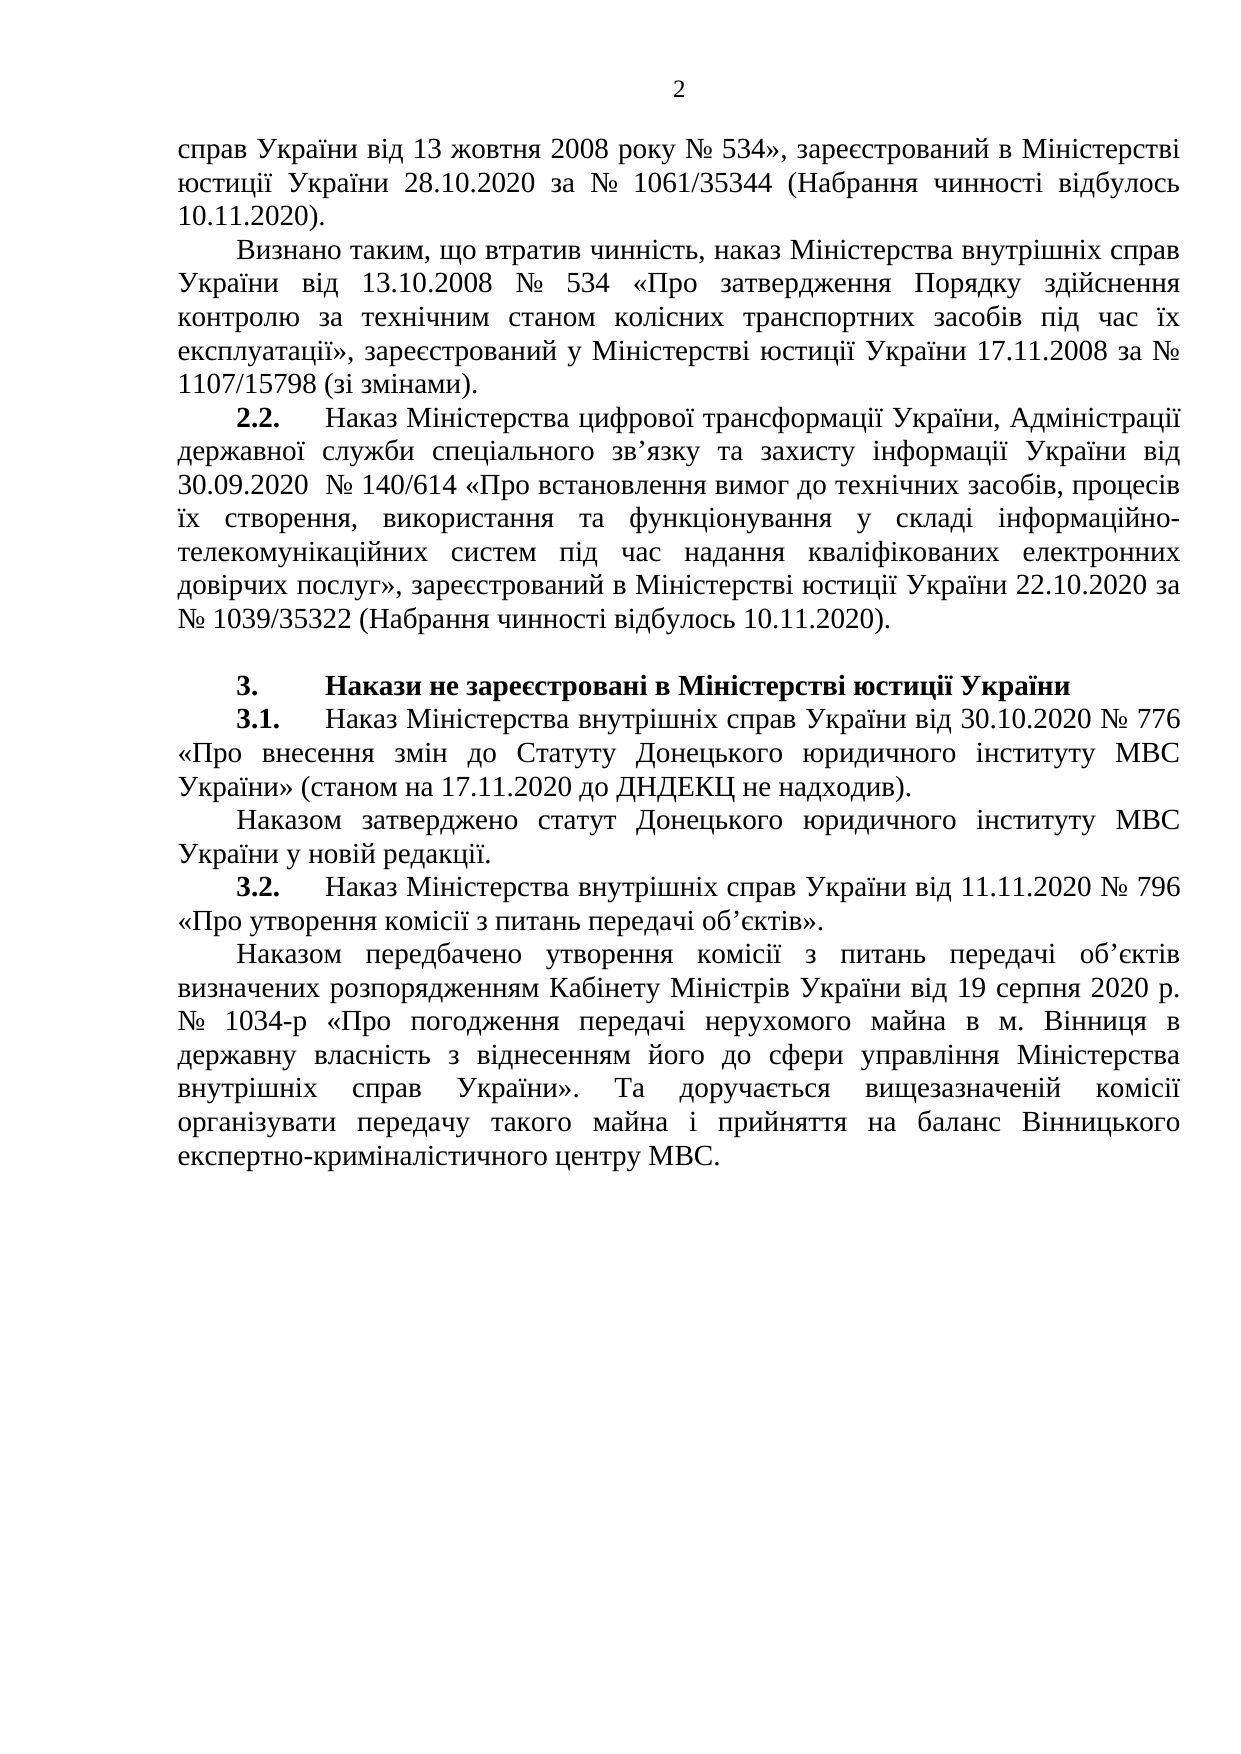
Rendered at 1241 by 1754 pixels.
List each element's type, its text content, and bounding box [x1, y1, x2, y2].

text Наказом затверджено статут Донецького юридичного інституту МВС України у новій редакції. [177, 802, 1181, 869]
text 3. Накази не зареєстровані в Міністерстві юстиції України [177, 668, 1181, 702]
text Визнано таким, що втратив чинність, наказ Міністерства внутрішніх справ України від 13.10.2008 № 534 «Про затвердження Порядку здійснення контролю за технічним станом колісних транспортних засобів під час їх експлуатації», зареєстрований у Міністерстві юстиції України 17.11.2008 за № 1107/15798 (зі змінами). [177, 232, 1181, 400]
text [177, 131, 1181, 232]
text 2.2. Наказ Міністерства цифрової трансформації України, Адміністрації державної служби спеціального зв’язку та захисту інформації України від 30.09.2020 № 140/614 «Про встановлення вимог до технічних засобів, процесів їх створення, використання та функціонування у складі інформаційно-телекомунікаційних систем під час надання кваліфікованих електронних довірчих послуг», зареєстрований в Міністерстві юстиції України 22.10.2020 за № 1039/35322 (Набрання чинності відбулось 10.11.2020). [177, 400, 1181, 634]
text Наказом передбачено утворення комісії з питань передачі об’єктів визначених розпорядженням Кабінету Міністрів України від 19 серпня 2020 р. № 1034-р «Про погодження передачі нерухомого майна в м. Вінниця в державну власність з віднесенням його до сфери управління Міністерства внутрішніх справ України». Та доручається вищезазначеній комісії організувати передачу такого майна і прийняття на баланс Вінницького експертно-криміналістичного центру МВС. [177, 936, 1181, 1171]
text 3.2. Наказ Міністерства внутрішніх справ України від 11.11.2020 № 796 «Про утворення комісії з питань передачі об’єктів». [177, 869, 1181, 936]
text 3.1. Наказ Міністерства внутрішніх справ України від 30.10.2020 № 776 «Про внесення змін до Статуту Донецького юридичного інституту МВС України» (станом на 17.11.2020 до ДНДЕКЦ не надходив). [177, 702, 1181, 802]
